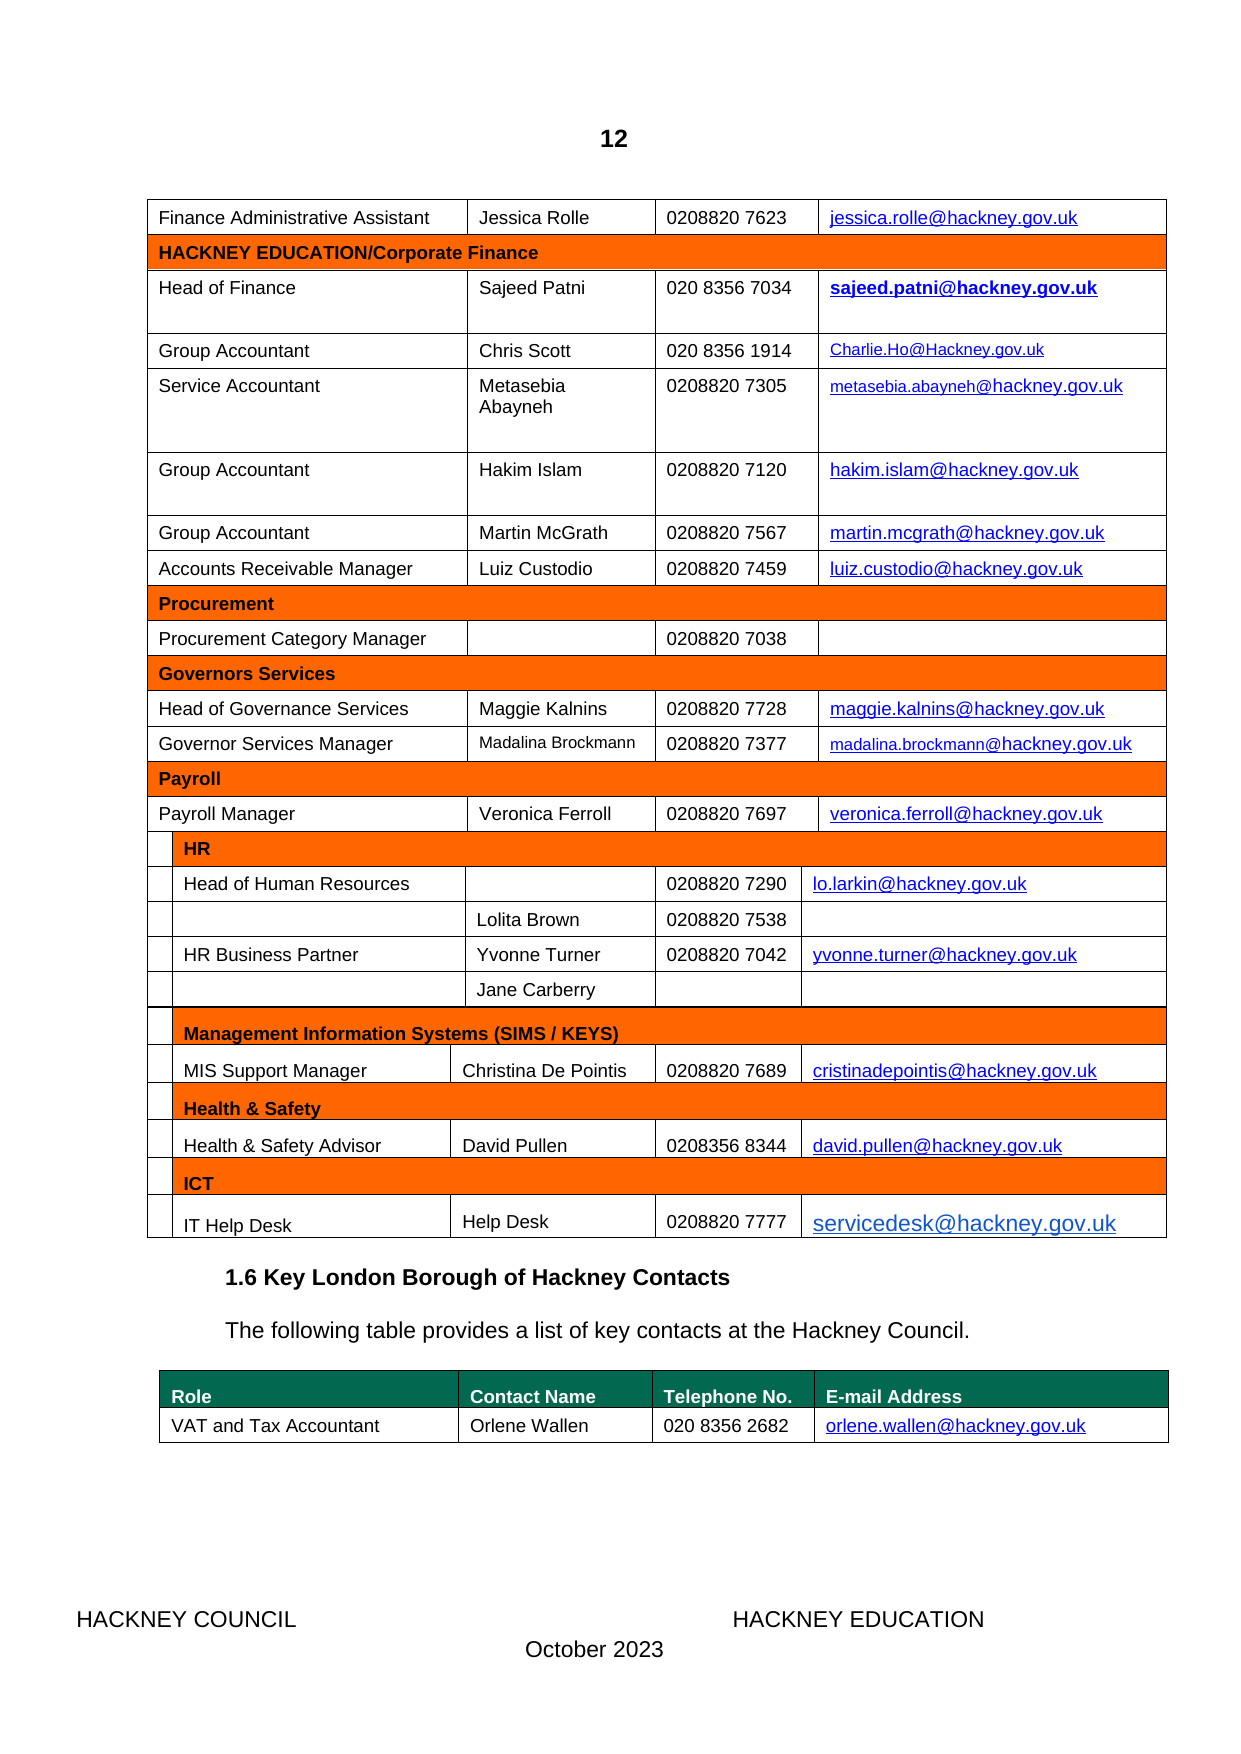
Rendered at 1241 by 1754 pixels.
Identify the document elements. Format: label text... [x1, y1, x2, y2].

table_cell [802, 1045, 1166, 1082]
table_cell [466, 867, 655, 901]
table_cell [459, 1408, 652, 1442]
text 1.6 Key London Borough of Hackney Contacts [150, 1264, 1090, 1291]
table_cell luiz.custodio@hackney.gov.uk [819, 551, 1166, 585]
table_cell Maggie Kalnins [468, 691, 655, 726]
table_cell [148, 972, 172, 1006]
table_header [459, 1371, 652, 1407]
text The following table provides a list of key contacts at the Hackney Council. [225, 1317, 1090, 1343]
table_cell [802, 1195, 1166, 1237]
table_cell Luiz Custodio [468, 551, 655, 585]
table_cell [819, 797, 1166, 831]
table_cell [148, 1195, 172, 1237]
table_cell [819, 621, 1166, 655]
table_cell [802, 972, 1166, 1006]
table_cell madalina.brockmann@hackney.gov.uk [819, 727, 1166, 761]
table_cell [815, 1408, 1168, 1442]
table_cell Hakim Islam [468, 453, 655, 515]
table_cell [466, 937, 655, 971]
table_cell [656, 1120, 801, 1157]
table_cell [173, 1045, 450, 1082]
table_cell 020 8356 7034 [656, 271, 818, 332]
table_cell Procurement [148, 586, 1166, 620]
table_cell HACKNEY EDUCATION/Corporate Finance [148, 235, 1166, 269]
table_cell hakim.islam@hackney.gov.uk [819, 453, 1166, 515]
table_cell Payroll [148, 762, 1166, 796]
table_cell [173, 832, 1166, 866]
table_cell Group Accountant [148, 334, 467, 367]
table_cell 020 8356 1914 [656, 334, 818, 367]
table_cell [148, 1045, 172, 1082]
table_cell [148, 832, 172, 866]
table_cell 0208820 7567 [656, 516, 818, 550]
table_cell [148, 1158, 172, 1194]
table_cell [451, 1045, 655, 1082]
table_cell [468, 621, 655, 655]
table_cell maggie.kalnins@hackney.gov.uk [819, 691, 1166, 726]
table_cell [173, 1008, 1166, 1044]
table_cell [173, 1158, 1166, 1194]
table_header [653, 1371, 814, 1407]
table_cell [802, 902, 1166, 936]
table_cell Madalina Brockmann [468, 727, 655, 761]
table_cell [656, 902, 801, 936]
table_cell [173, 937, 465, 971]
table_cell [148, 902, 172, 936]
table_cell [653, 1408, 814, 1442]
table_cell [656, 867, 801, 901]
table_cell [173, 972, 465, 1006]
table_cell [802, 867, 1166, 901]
table_cell Charlie.Ho@Hackney.gov.uk [819, 334, 1166, 367]
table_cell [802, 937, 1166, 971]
table_cell Chris Scott [468, 334, 655, 367]
table_cell jessica.rolle@hackney.gov.uk [819, 200, 1166, 234]
table_cell Jessica Rolle [468, 200, 655, 234]
table_cell 0208820 7120 [656, 453, 818, 515]
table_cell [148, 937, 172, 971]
table_cell 0208820 7038 [656, 621, 818, 655]
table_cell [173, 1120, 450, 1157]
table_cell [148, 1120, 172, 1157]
table_cell Procurement Category Manager [148, 621, 467, 655]
table_cell martin.mcgrath@hackney.gov.uk [819, 516, 1166, 550]
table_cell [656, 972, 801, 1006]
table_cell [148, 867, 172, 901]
table_cell 0208820 7305 [656, 369, 818, 452]
table_cell Finance Administrative Assistant [148, 200, 467, 234]
table_cell sajeed.patni@hackney.gov.uk [819, 271, 1166, 332]
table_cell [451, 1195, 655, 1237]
table_cell Martin McGrath [468, 516, 655, 550]
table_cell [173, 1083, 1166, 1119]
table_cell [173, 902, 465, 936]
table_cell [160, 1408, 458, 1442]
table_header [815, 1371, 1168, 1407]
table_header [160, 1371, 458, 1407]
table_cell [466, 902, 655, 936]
table_cell Accounts Receivable Manager [148, 551, 467, 585]
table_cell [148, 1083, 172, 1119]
table_cell 0208820 7728 [656, 691, 818, 726]
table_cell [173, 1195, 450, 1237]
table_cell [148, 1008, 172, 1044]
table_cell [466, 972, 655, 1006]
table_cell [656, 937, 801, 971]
table_cell 0208820 7377 [656, 727, 818, 761]
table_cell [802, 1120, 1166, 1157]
table_cell Group Accountant [148, 453, 467, 515]
table_cell 0208820 7459 [656, 551, 818, 585]
table_cell Governors Services [148, 656, 1166, 690]
table_cell Head of Finance [148, 271, 467, 332]
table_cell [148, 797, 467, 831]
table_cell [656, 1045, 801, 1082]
table_cell Sajeed Patni [468, 271, 655, 332]
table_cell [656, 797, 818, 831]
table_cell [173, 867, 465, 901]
table_cell Head of Governance Services [148, 691, 467, 726]
table_cell Service Accountant [148, 369, 467, 452]
table_cell 0208820 7623 [656, 200, 818, 234]
table_cell Metasebia Abayneh [468, 369, 655, 452]
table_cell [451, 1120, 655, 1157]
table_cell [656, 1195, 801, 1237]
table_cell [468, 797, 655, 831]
table_cell Group Accountant [148, 516, 467, 550]
table_cell Governor Services Manager [148, 727, 467, 761]
table_cell metasebia.abayneh@hackney.gov.uk [819, 369, 1166, 452]
